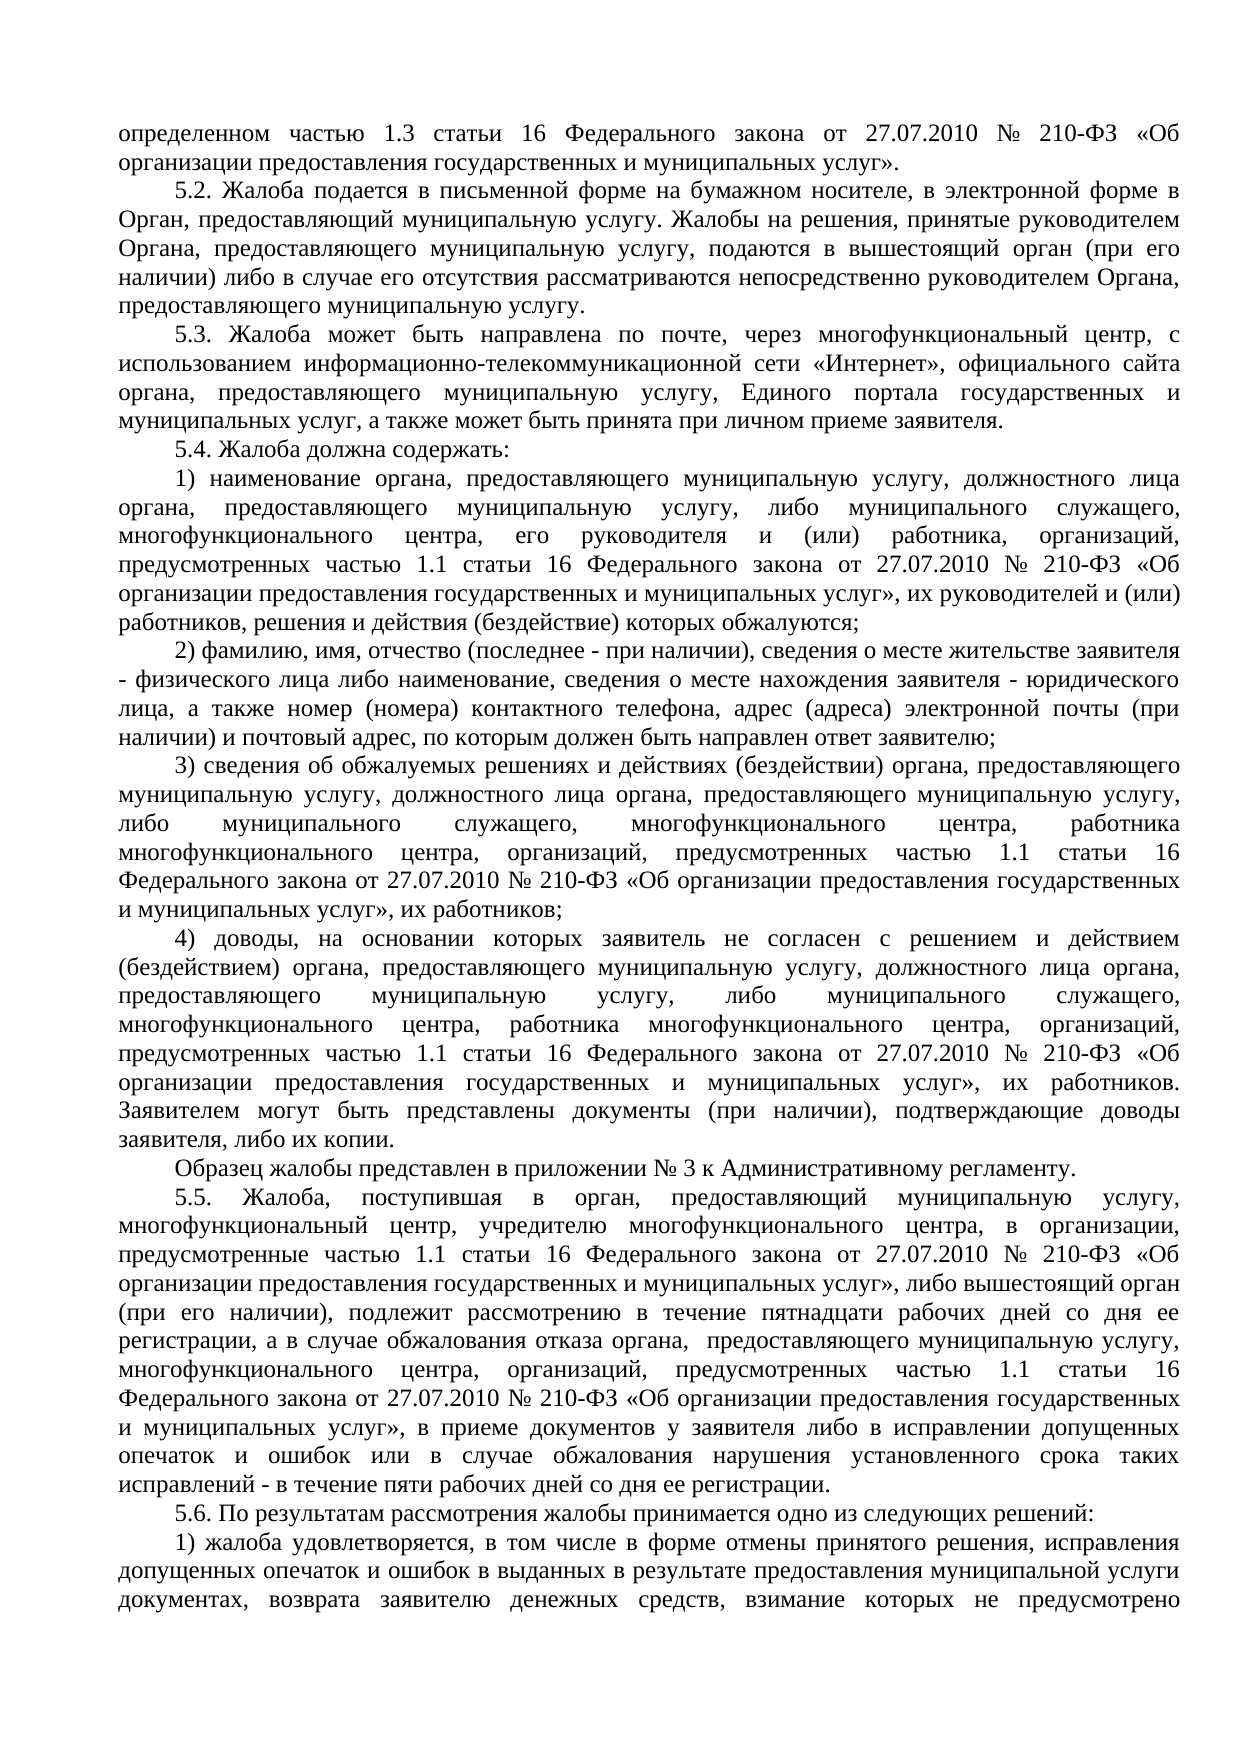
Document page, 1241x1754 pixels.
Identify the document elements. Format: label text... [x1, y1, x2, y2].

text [118, 118, 1181, 176]
text 3) сведения об обжалуемых решениях и действиях (бездействии) органа, предоставляющего муниципальную услугу, должностного лица органа, предоставляющего муниципальную услугу, либо муниципального служащего, многофункционального центра, работника многофункционального центра, организаций, предусмотренных частью 1.1 статьи 16 Федерального закона от 27.07.2010 № 210-ФЗ «Об организации предоставления государственных и муниципальных услуг», их работников; [118, 751, 1181, 923]
text 5.3. Жалоба может быть направлена по почте, через многофункциональный центр, с использованием информационно-телекоммуникационной сети «Интернет», официального сайта органа, предоставляющего муниципальную услугу, Единого портала государственных и муниципальных услуг, а также может быть принята при личном приеме заявителя. [118, 319, 1181, 434]
text 5.5. Жалоба, поступившая в орган, предоставляющий муниципальную услугу, многофункциональный центр, учредителю многофункционального центра, в организации, предусмотренные частью 1.1 статьи 16 Федерального закона от 27.07.2010 № 210-ФЗ «Об организации предоставления государственных и муниципальных услуг», либо вышестоящий орган (при его наличии), подлежит рассмотрению в течение пятнадцати рабочих дней со дня ее регистрации, а в случае обжалования отказа органа, предоставляющего муниципальную услугу, многофункционального центра, организаций, предусмотренных частью 1.1 статьи 16 Федерального закона от 27.07.2010 № 210-ФЗ «Об организации предоставления государственных и муниципальных услуг», в приеме документов у заявителя либо в исправлении допущенных опечаток и ошибок или в случае обжалования нарушения установленного срока таких исправлений - в течение пяти рабочих дней со дня ее регистрации. [118, 1182, 1181, 1498]
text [118, 1527, 1181, 1613]
text Образец жалобы представлен в приложении № 3 к Административному регламенту. [118, 1153, 1181, 1182]
text 5.4. Жалоба должна содержать: [118, 434, 1181, 463]
text 2) фамилию, имя, отчество (последнее - при наличии), сведения о месте жительстве заявителя - физического лица либо наименование, сведения о месте нахождения заявителя - юридического лица, а также номер (номера) контактного телефона, адрес (адреса) электронной почты (при наличии) и почтовый адрес, по которым должен быть направлен ответ заявителю; [118, 636, 1181, 751]
text 5.6. По результатам рассмотрения жалобы принимается одно из следующих решений: [118, 1498, 1181, 1527]
text 4) доводы, на основании которых заявитель не согласен с решением и действием (бездействием) органа, предоставляющего муниципальную услугу, должностного лица органа, предоставляющего муниципальную услугу, либо муниципального служащего, многофункционального центра, работника многофункционального центра, организаций, предусмотренных частью 1.1 статьи 16 Федерального закона от 27.07.2010 № 210-ФЗ «Об организации предоставления государственных и муниципальных услуг», их работников. Заявителем могут быть представлены документы (при наличии), подтверждающие доводы заявителя, либо их копии. [118, 923, 1181, 1153]
text 1) наименование органа, предоставляющего муниципальную услугу, должностного лица органа, предоставляющего муниципальную услугу, либо муниципального служащего, многофункционального центра, его руководителя и (или) работника, организаций, предусмотренных частью 1.1 статьи 16 Федерального закона от 27.07.2010 № 210-ФЗ «Об организации предоставления государственных и муниципальных услуг», их руководителей и (или) работников, решения и действия (бездействие) которых обжалуются; [118, 463, 1181, 636]
text 5.2. Жалоба подается в письменной форме на бумажном носителе, в электронной форме в Орган, предоставляющий муниципальную услугу. Жалобы на решения, принятые руководителем Органа, предоставляющего муниципальную услугу, подаются в вышестоящий орган (при его наличии) либо в случае его отсутствия рассматриваются непосредственно руководителем Органа, предоставляющего муниципальную услугу. [118, 176, 1181, 319]
